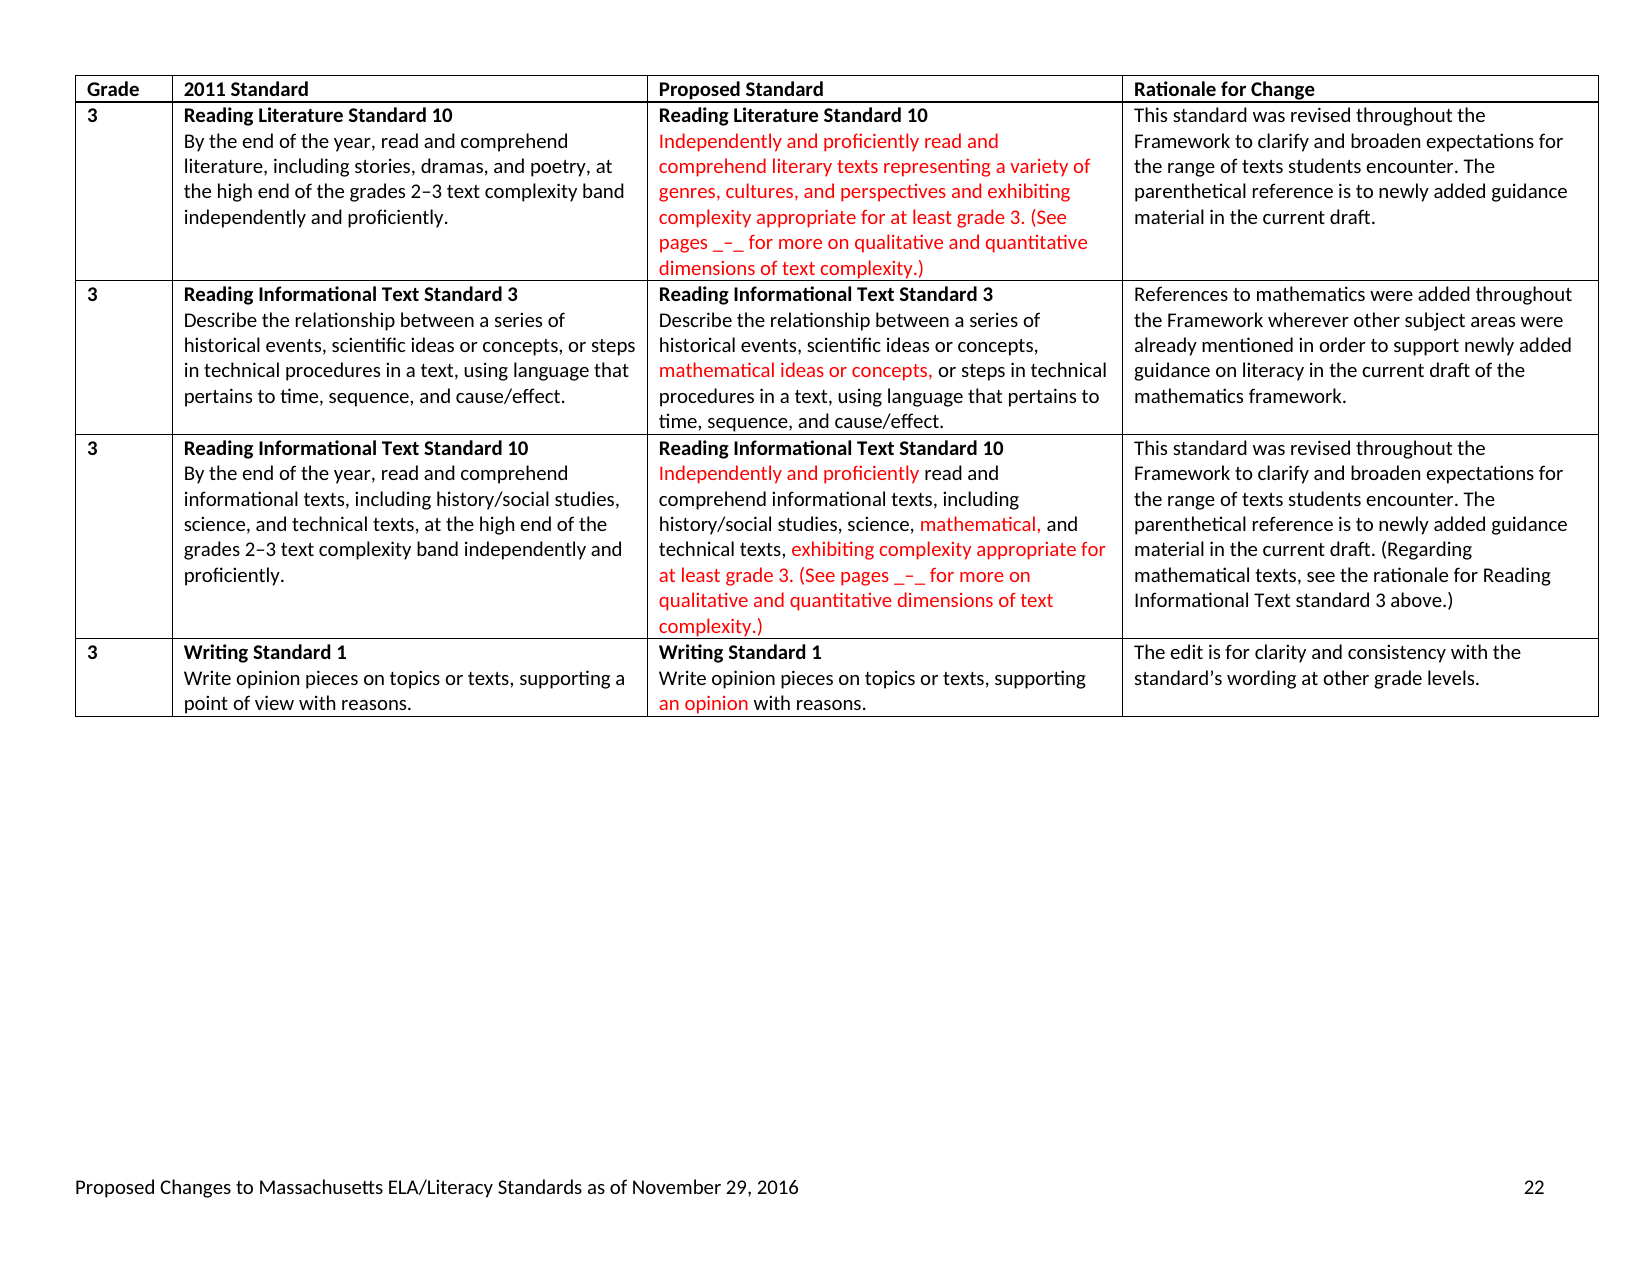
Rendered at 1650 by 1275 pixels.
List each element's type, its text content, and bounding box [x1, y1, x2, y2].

table_cell Writing Standard 1 Write opinion pieces on topics or texts, supporting a point of view with reasons. [173, 639, 647, 716]
table_cell The edit is for clarity and consistency with the standard’s wording at other grade levels. [1123, 639, 1598, 716]
table_cell References to mathematics were added throughout the Framework wherever other subject areas were already mentioned in order to support newly added guidance on literacy in the current draft of the mathematics framework. [1123, 281, 1598, 434]
table_cell 3 [76, 281, 172, 434]
table_cell Reading Literature Standard 10 By the end of the year, read and comprehend literature, including stories, dramas, and poetry, at the high end of the grades 2–3 text complexity band independently and proficiently. [173, 103, 647, 280]
table_cell This standard was revised throughout the Framework to clarify and broaden expectations for the range of texts students encounter. The parenthetical reference is to newly added guidance material in the current draft. (Regarding mathematical texts, see the rationale for Reading Informational Text standard 3 above.) [1123, 435, 1598, 638]
table_cell Reading Informational Text Standard 3 Describe the relationship between a series of historical events, scientific ideas or concepts, or steps in technical procedures in a text, using language that pertains to time, sequence, and cause/effect. [173, 281, 647, 434]
table_cell 3 [76, 435, 172, 638]
table_cell Writing Standard 1 Write opinion pieces on topics or texts, supporting an opinion with reasons. [648, 639, 1122, 716]
table_cell 3 [76, 639, 172, 716]
table_cell Reading Informational Text Standard 10 Independently and proficiently read and comprehend informational texts, including history/social studies, science, mathematical, and technical texts, exhibiting complexity appropriate for at least grade 3. (See pages _–_ for more on qualitative and quantitative dimensions of text complexity.) [648, 435, 1122, 638]
table_cell 3 [76, 103, 172, 280]
table_header Rationale for Change [1123, 76, 1598, 101]
table_header Grade [76, 76, 172, 101]
table_cell Reading Literature Standard 10 Independently and proficiently read and comprehend literary texts representing a variety of genres, cultures, and perspectives and exhibiting complexity appropriate for at least grade 3. (See pages _–_ for more on qualitative and quantitative dimensions of text complexity.) [648, 103, 1122, 280]
table_cell This standard was revised throughout the Framework to clarify and broaden expectations for the range of texts students encounter. The parenthetical reference is to newly added guidance material in the current draft. [1123, 103, 1598, 280]
table_cell Reading Informational Text Standard 10 By the end of the year, read and comprehend informational texts, including history/social studies, science, and technical texts, at the high end of the grades 2–3 text complexity band independently and proficiently. [173, 435, 647, 638]
table_header Proposed Standard [648, 76, 1122, 101]
table_cell Reading Informational Text Standard 3 Describe the relationship between a series of historical events, scientific ideas or concepts, mathematical ideas or concepts, or steps in technical procedures in a text, using language that pertains to time, sequence, and cause/effect. [648, 281, 1122, 434]
table_header 2011 Standard [173, 76, 647, 101]
